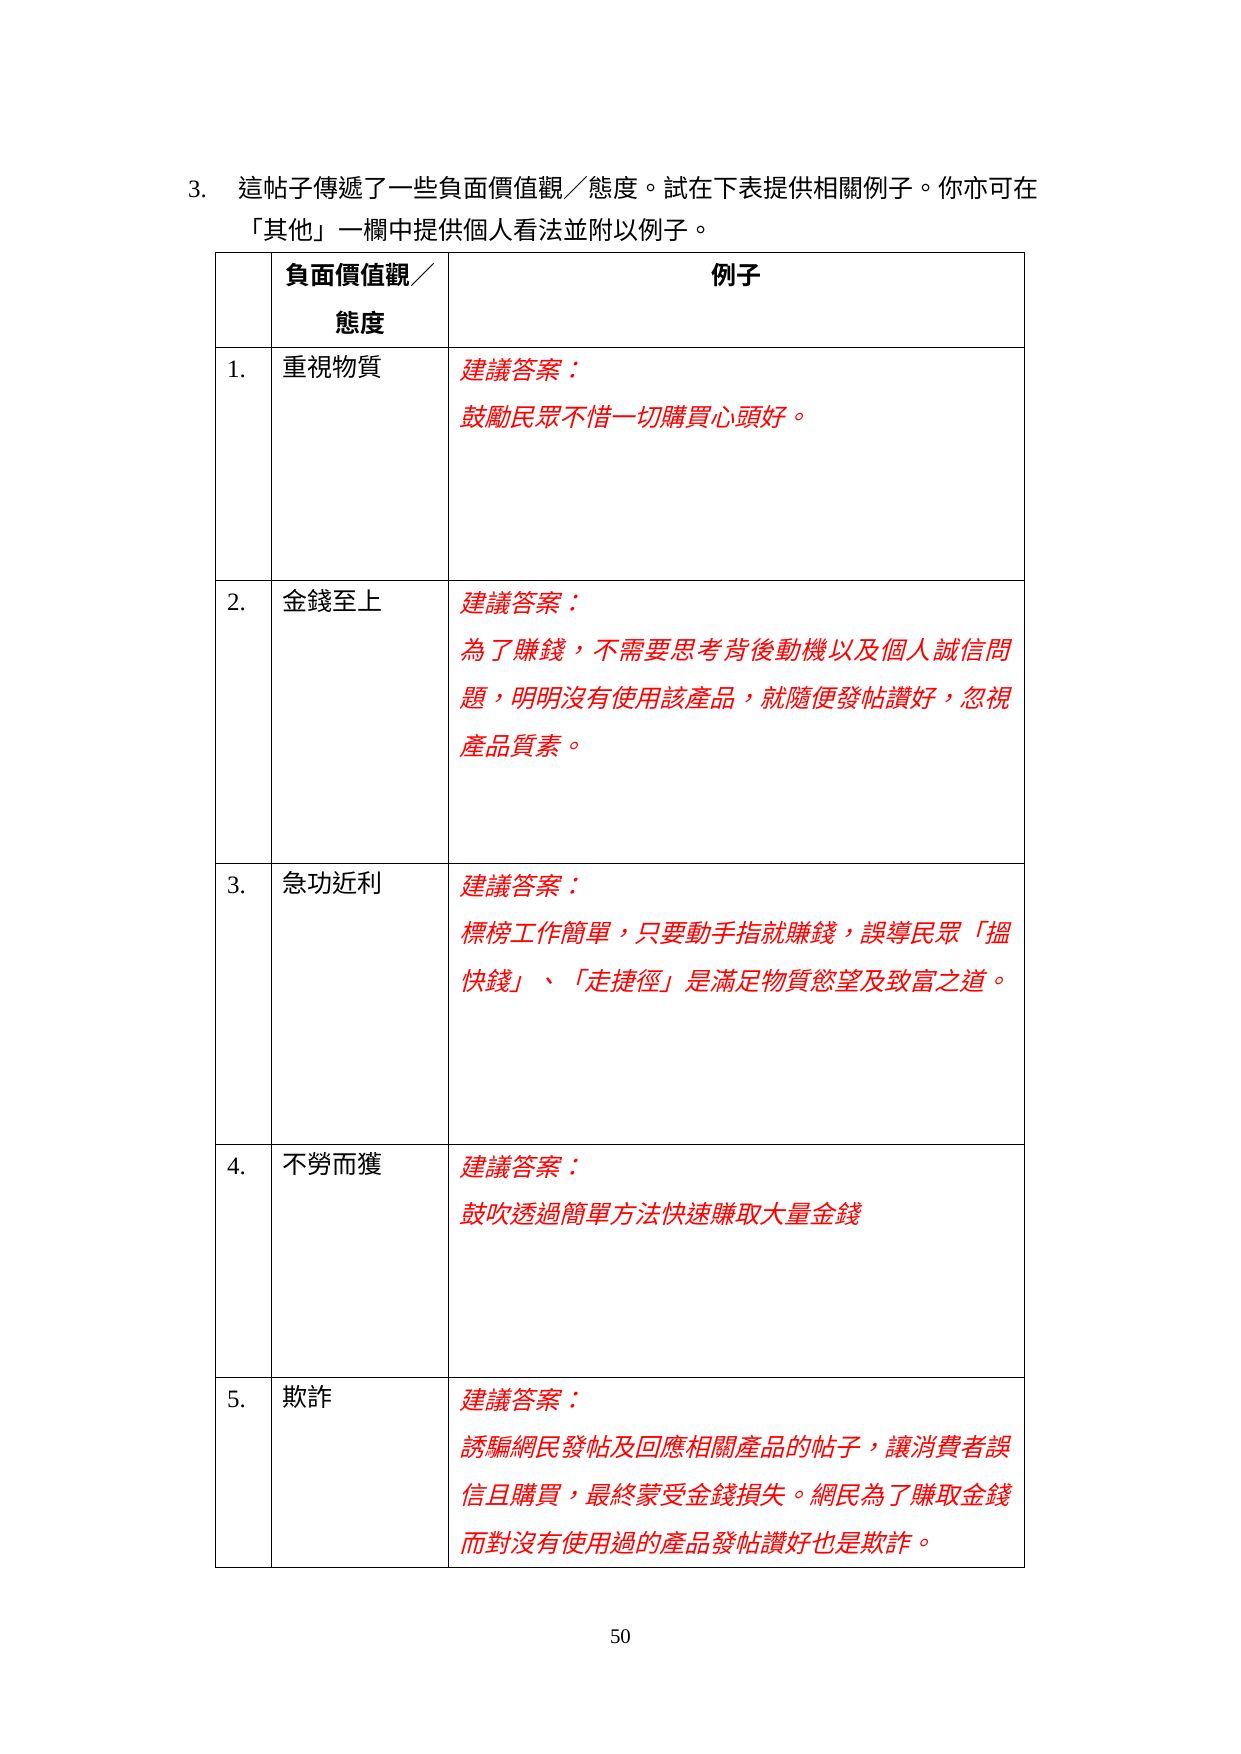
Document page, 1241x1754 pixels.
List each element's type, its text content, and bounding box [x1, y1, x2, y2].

table_cell 建議答案： 鼓勵民眾不惜一切購買心頭好。 [449, 348, 1024, 580]
table_cell 建議答案： 標榜工作簡單，只要動手指就賺錢，誤導民眾「搵快錢」、「走捷徑」是滿足物質慾望及致富之道。 [449, 864, 1024, 1144]
table_header 例子 [449, 253, 1024, 347]
table_header 負面價值觀／態度 [272, 253, 448, 347]
table_cell [216, 1145, 271, 1377]
table_cell 建議答案： 為了賺錢，不需要思考背後動機以及個人誠信問題，明明沒有使用該產品，就隨便發帖讚好，忽視產品質素。 [449, 581, 1024, 863]
table_cell 急功近利 [272, 864, 448, 1144]
table_cell [216, 581, 271, 863]
table_cell 金錢至上 [272, 581, 448, 863]
table_cell 不勞而獲 [272, 1145, 448, 1377]
table_cell [216, 348, 271, 580]
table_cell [449, 1378, 1024, 1567]
table_cell [216, 1378, 271, 1567]
table_cell 欺詐 [272, 1378, 448, 1567]
table_cell 重視物質 [272, 348, 448, 580]
table_header [216, 253, 271, 347]
list 這帖子傳遞了一些負面價值觀／態度。試在下表提供相關例子。你亦可在「其他」一欄中提供個人看法並附以例子。 [188, 169, 1052, 247]
table_cell 建議答案： 鼓吹透過簡單方法快速賺取大量金錢 [449, 1145, 1024, 1377]
table_cell [216, 864, 271, 1144]
